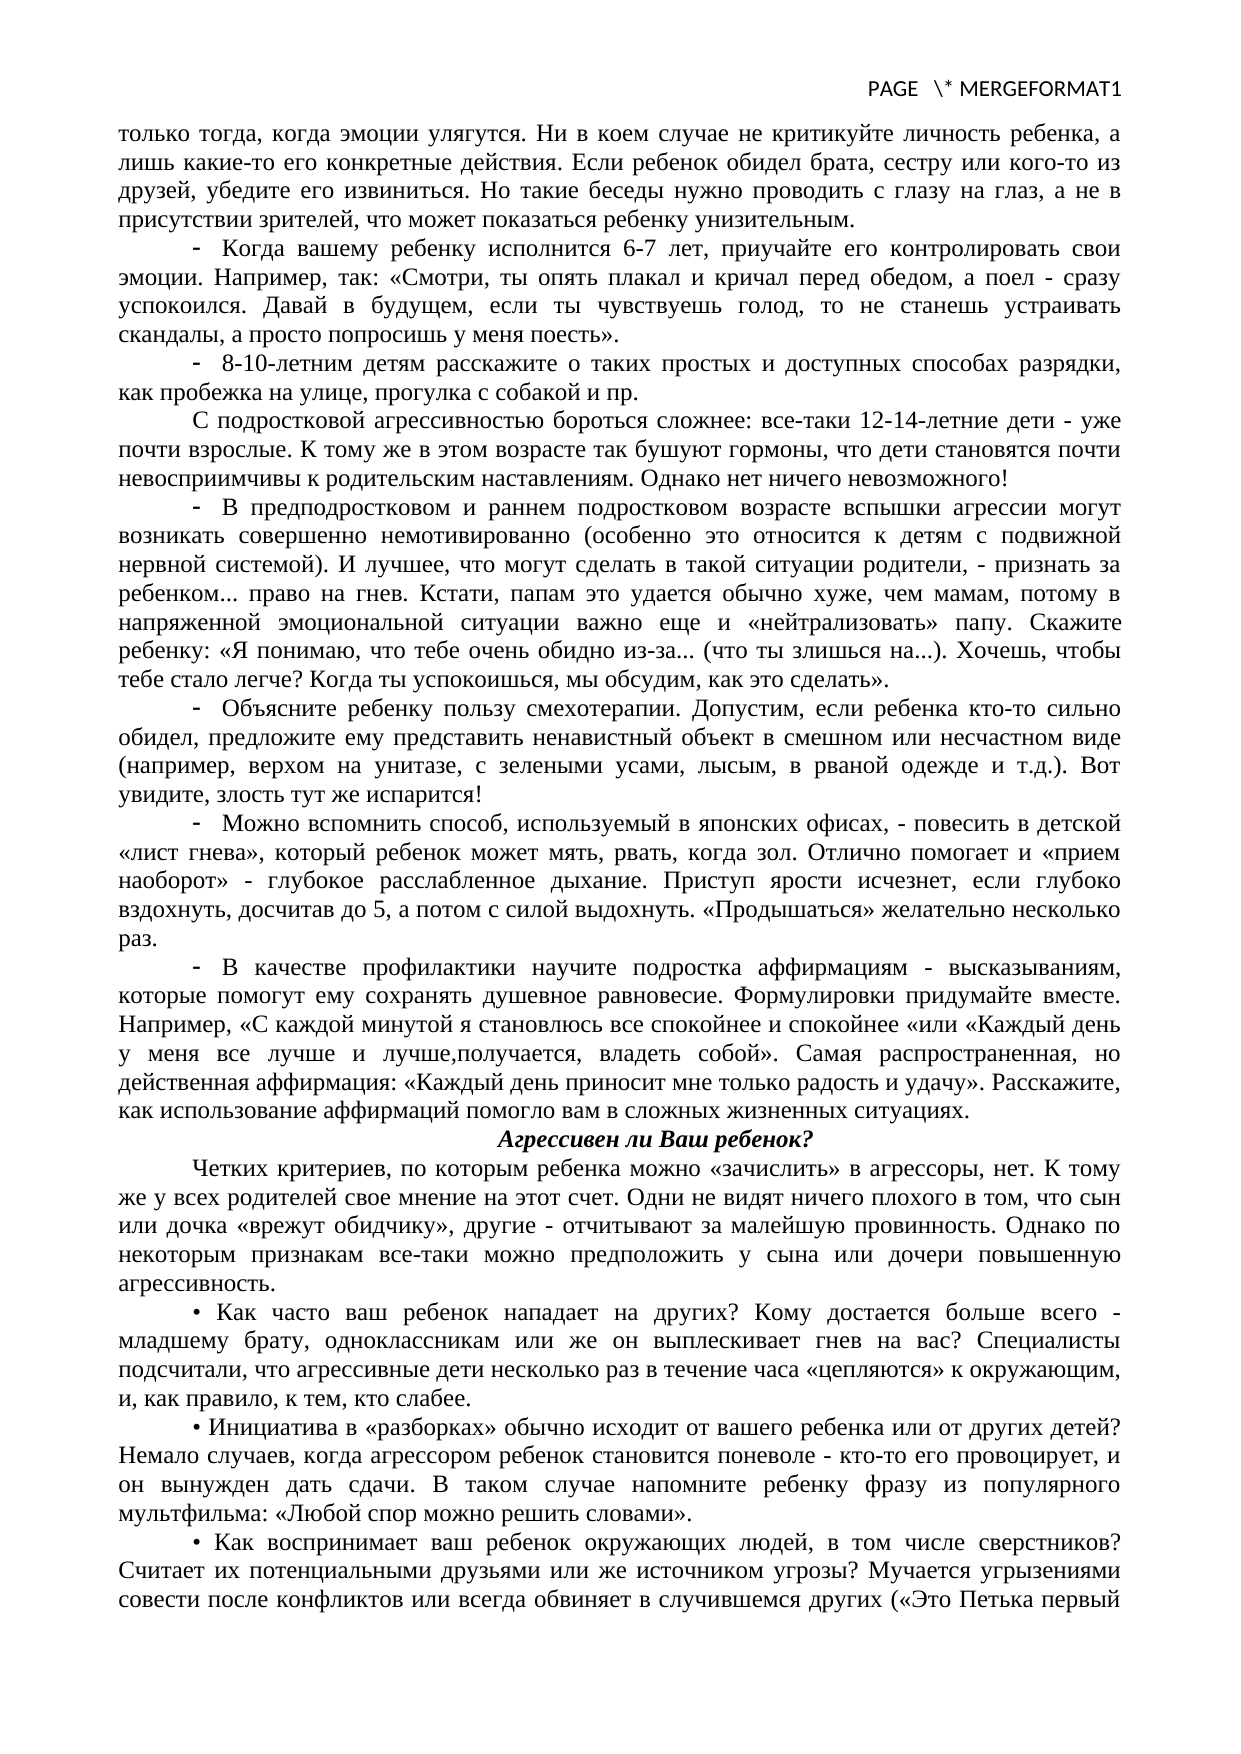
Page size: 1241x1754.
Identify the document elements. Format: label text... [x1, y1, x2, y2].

list В качестве профилактики научите подростка аффирмациям - высказываниям, которые помогут ему сохранять душевное равновесие. Формулировки придумайте вместе. Например, «С каждой минутой я становлюсь все спокойнее и спокойнее «или «Каждый день у меня все лучше и лучше,получается, владеть собой». Самая распространенная, но действенная аффирмация: «Каждый день приносит мне только радость и удачу». Расскажите, как использование аффирмаций помогло вам в сложных жизненных ситуациях. [118, 952, 1122, 1124]
list Можно вспомнить способ, используемый в японских офисах, - повесить в детской «лист гнева», который ребенок может мять, рвать, когда зол. Отлично помогает и «прием наоборот» - глубокое расслабленное дыхание. Приступ ярости исчезнет, если глубоко вздохнуть, досчитав до 5, а потом с силой выдохнуть. «Продышаться» желательно несколько раз. [118, 808, 1122, 952]
text • Как часто ваш ребенок нападает на других? Кому достается больше всего - младшему брату, одноклассникам или же он выплескивает гнев на вас? Специалисты подсчитали, что агрессивные дети несколько раз в течение часа «цепляются» к окружающим, и, как правило, к тем, кто слабее. [118, 1297, 1122, 1412]
list Когда вашему ребенку исполнится 6-7 лет, приучайте его контролировать свои эмоции. Например, так: «Смотри, ты опять плакал и кричал перед обедом, а поел - сразу успокоился. Давай в будущем, если ты чувствуешь голод, то не станешь устраивать скандалы, а просто попросишь у меня поесть». [118, 233, 1122, 348]
text С подростковой агрессивностью бороться сложнее: все-таки 12-14-летние дети - уже почти взрослые. К тому же в этом возрасте так бушуют гормоны, что дети становятся почти невосприимчивы к родительским наставлениям. Однако нет ничего невозможного! [118, 406, 1122, 492]
subtitle Агрессивен ли Ваш ребенок? [118, 1124, 1122, 1153]
list Объясните ребенку пользу смехотерапии. Допустим, если ребенка кто-то сильно обидел, предложите ему представить ненавистный объект в смешном или несчастном виде (например, верхом на унитазе, с зелеными усами, лысым, в рваной одежде и т.д.). Вот увидите, злость тут же испарится! [118, 693, 1122, 808]
list 8-10-летним детям расскажите о таких простых и доступных способах разрядки, как пробежка на улице, прогулка с собакой и пр. [118, 348, 1122, 406]
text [118, 1527, 1122, 1613]
text Четких критериев, по которым ребенка можно «зачислить» в агрессоры, нет. К тому же у всех родителей свое мнение на этот счет. Одни не видят ничего плохого в том, что сын или дочка «врежут обидчику», другие - отчитывают за малейшую провинность. Однако по некоторым признакам все-таки можно предположить у сына или дочери повышенную агрессивность. [118, 1153, 1122, 1297]
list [118, 118, 1122, 233]
list В предподростковом и раннем подростковом возрасте вспышки агрессии могут возникать совершенно немотивированно (особенно это относится к детям с подвижной нервной системой). И лучшее, что могут сделать в такой ситуации родители, - признать за ребенком... право на гнев. Кстати, папам это удается обычно хуже, чем мамам, потому в напряженной эмоциональной ситуации важно еще и «нейтрализовать» папу. Скажите ребенку: «Я понимаю, что тебе очень обидно из-за... (что ты злишься на...). Хочешь, чтобы тебе стало легче? Когда ты успокоишься, мы обсудим, как это сделать». [118, 492, 1122, 693]
text • Инициатива в «разборках» обычно исходит от вашего ребенка или от других детей? Немало случаев, когда агрессором ребенок становится поневоле - кто-то его провоцирует, и он вынужден дать сдачи. В таком случае напомните ребенку фразу из популярного мультфильма: «Любой спор можно решить словами». [118, 1412, 1122, 1527]
